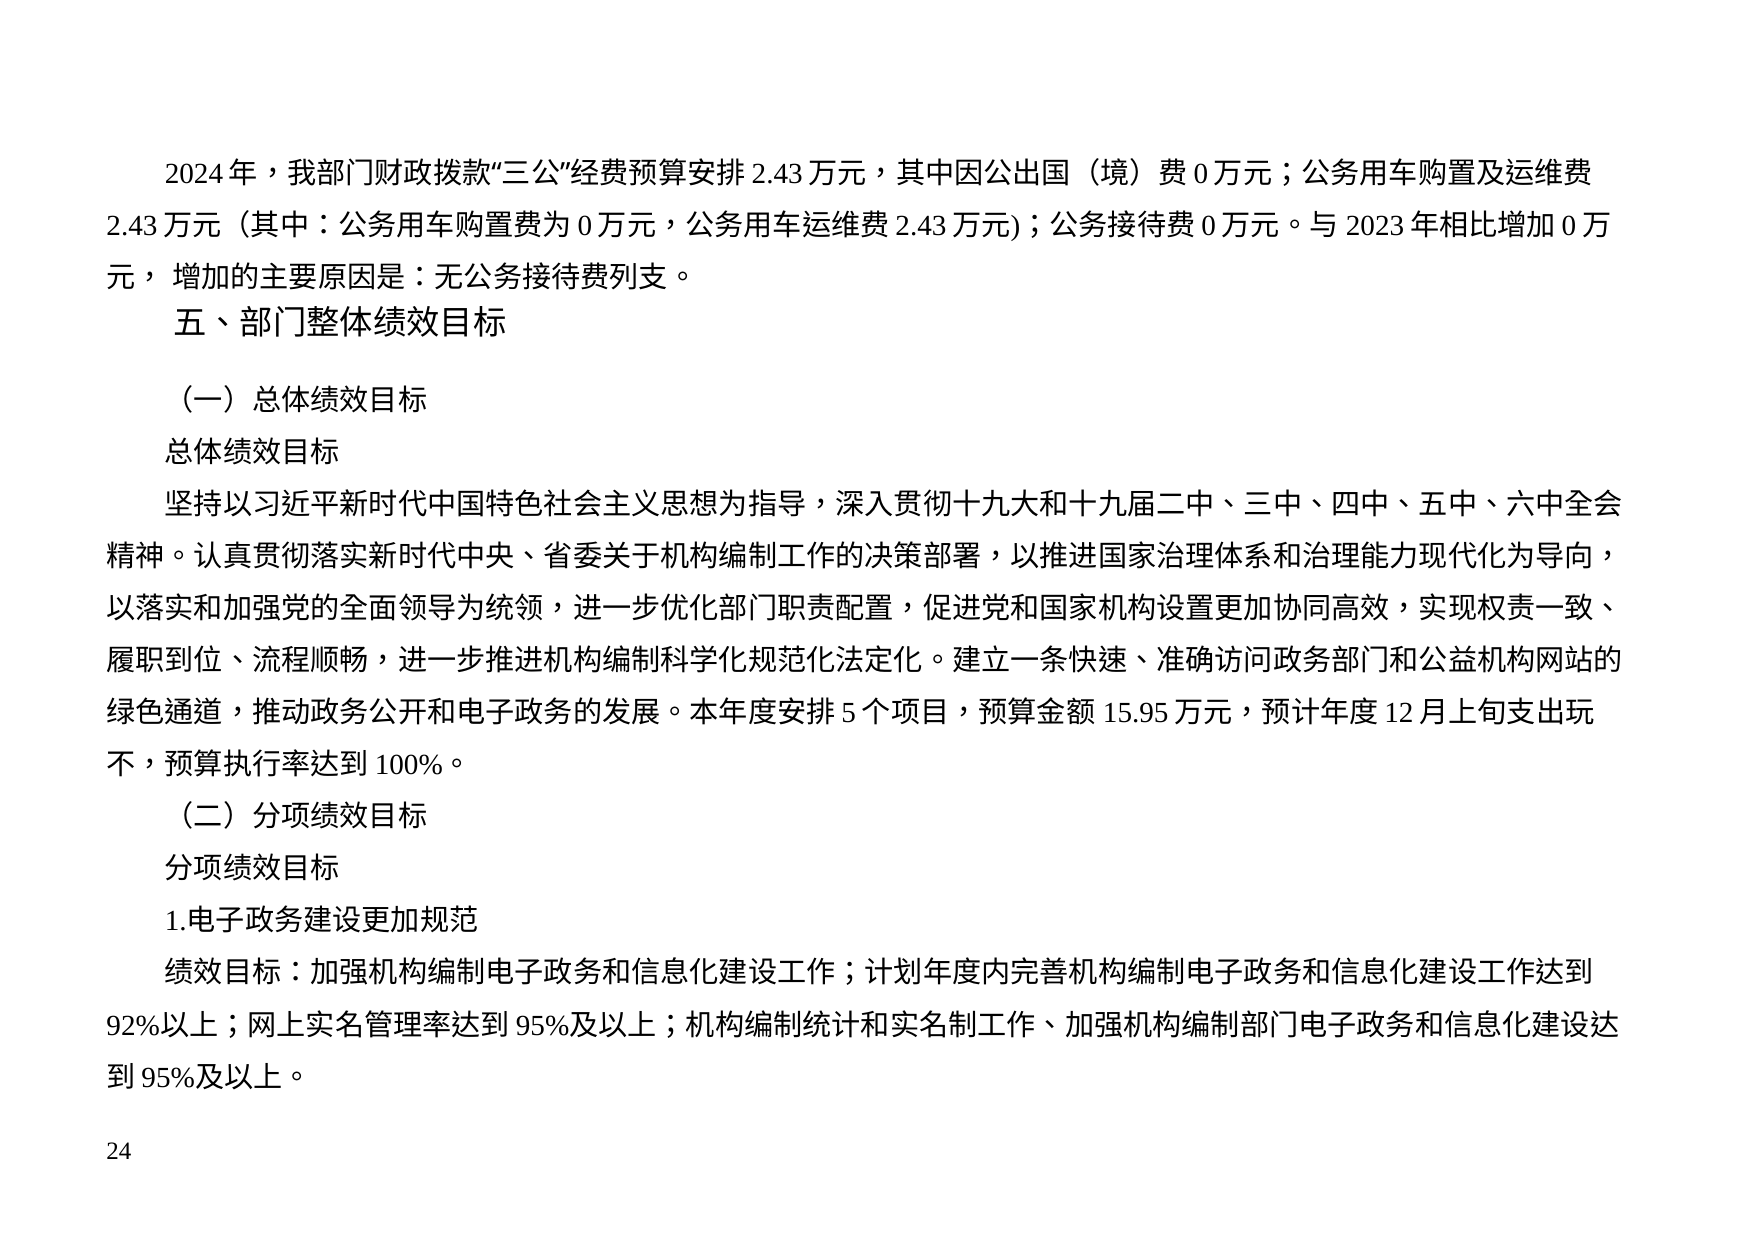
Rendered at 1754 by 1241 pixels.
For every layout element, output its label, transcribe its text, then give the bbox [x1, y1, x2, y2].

text 总体绩效目标 [106, 420, 1648, 472]
text 坚持以习近平新时代中国特色社会主义思想为指导，深入贯彻十九大和十九届二中、三中、四中、五中、六中全会精神。认真贯彻落实新时代中央、省委关于机构编制工作的决策部署，以推进国家治理体系和治理能力现代化为导向，以落实和加强党的全面领导为统领，进一步优化部门职责配置，促进党和国家机构设置更加协同高效，实现权责一致、履职到位、流程顺畅，进一步推进机构编制科学化规范化法定化。建立一条快速、准确访问政务部门和公益机构网站的绿色通道，推动政务公开和电子政务的发展。本年度安排5个项目，预算金额 15.95万元，预计年度12月上旬支出玩不，预算执行率达到100%。 [106, 472, 1648, 785]
text （一）总体绩效目标 [106, 368, 1648, 420]
text 1.电子政务建设更加规范 [106, 889, 1648, 941]
text 2024年，我部门财政拨款“三公”经费预算安排2.43万元，其中因公出国（境）费0万元；公务用车购置及运维费2.43万元（其中：公务用车购置费为0万元，公务用车运维费2.43万元)；公务接待费0万元。与 2023年相比增加0万元， 增加的主要原因是：无公务接待费列支。 [106, 142, 1648, 298]
text 五、部门整体绩效目标 [106, 299, 1648, 344]
text 绩效目标：加强机构编制电子政务和信息化建设工作；计划年度内完善机构编制电子政务和信息化建设工作达到92%以上；网上实名管理率达到95%及以上；机构编制统计和实名制工作、加强机构编制部门电子政务和信息化建设达到95%及以上。 [106, 941, 1648, 1097]
text 分项绩效目标 [106, 837, 1648, 889]
text （二）分项绩效目标 [106, 785, 1648, 837]
